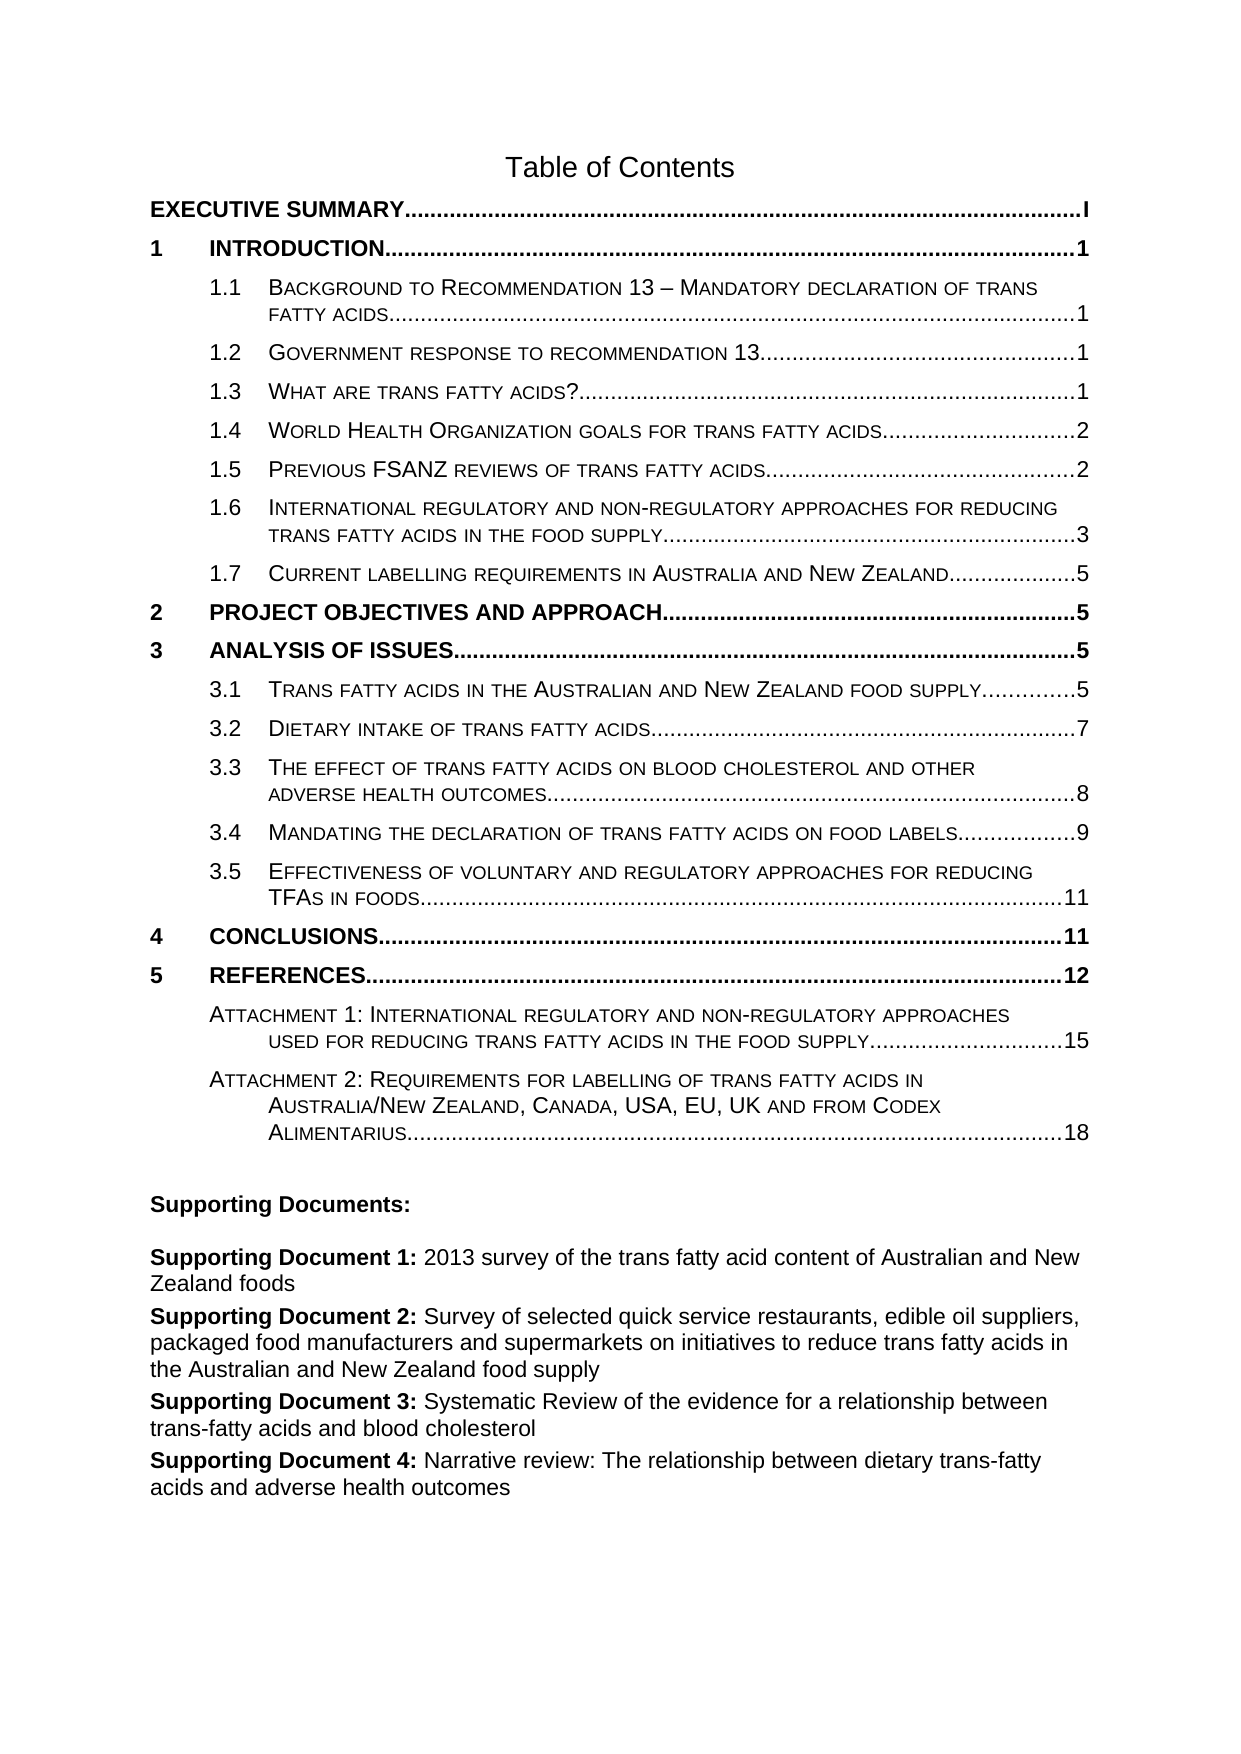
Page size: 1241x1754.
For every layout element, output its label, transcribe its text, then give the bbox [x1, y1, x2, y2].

text 5 References 12 [150, 962, 1090, 988]
text 2 Project objectives and approach 5 [150, 598, 1090, 625]
text 3.1 Trans fatty acids in the Australian and New Zealand food supply 5 [209, 676, 1061, 702]
text Supporting Documents: [150, 1191, 1090, 1217]
text Table of Contents [150, 150, 1090, 183]
text Attachment 1: International regulatory and non-regulatory approaches used for reducing trans fatty acids in the food supply 15 [209, 1001, 1061, 1053]
text 1.4 World Health Organization goals for trans fatty acids 2 [209, 417, 1061, 443]
text Executive summary i [150, 196, 1090, 222]
text 1.5 Previous FSANZ reviews of trans fatty acids 2 [209, 456, 1061, 482]
text 1.3 What are trans fatty acids? 1 [209, 378, 1061, 404]
text 3.2 Dietary intake of trans fatty acids 7 [209, 715, 1061, 741]
text 4 Conclusions 11 [150, 923, 1090, 949]
text 1.7 Current labelling requirements in Australia and New Zealand 5 [209, 559, 1061, 586]
text 1.1 Background to Recommendation 13 – Mandatory declaration of trans fatty acids 1 [209, 274, 1061, 326]
text 3.5 Effectiveness of voluntary and regulatory approaches for reducing TFAs in foods 11 [209, 858, 1061, 911]
text Supporting Document 2: Survey of selected quick service restaurants, edible oil suppliers, packaged food manufacturers and supermarkets on initiatives to reduce trans fatty acids in the Australian and New Zealand food supply [150, 1303, 1090, 1382]
text 1.6 International regulatory and non-regulatory approaches for reducing trans fatty acids in the food supply 3 [209, 494, 1061, 547]
text Attachment 2: Requirements for labelling of trans fatty acids in Australia/New Zealand, Canada, USA, EU, UK and from Codex Alimentarius 18 [209, 1066, 1061, 1145]
text 3.4 Mandating the declaration of trans fatty acids on food labels 9 [209, 819, 1061, 845]
text 1.2 Government response to recommendation 13 1 [209, 339, 1061, 365]
text Supporting Document 1: 2013 survey of the trans fatty acid content of Australian and New Zealand foods [150, 1244, 1090, 1297]
text 3.3 The effect of trans fatty acids on blood cholesterol and other adverse health outcomes 8 [209, 754, 1061, 807]
text Supporting Document 3: Systematic Review of the evidence for a relationship between trans-fatty acids and blood cholesterol [150, 1388, 1090, 1441]
text 1 Introduction 1 [150, 235, 1090, 261]
text 3 Analysis of issues 5 [150, 637, 1090, 664]
text Supporting Document 4: Narrative review: The relationship between dietary trans-fatty acids and adverse health outcomes [150, 1447, 1090, 1500]
